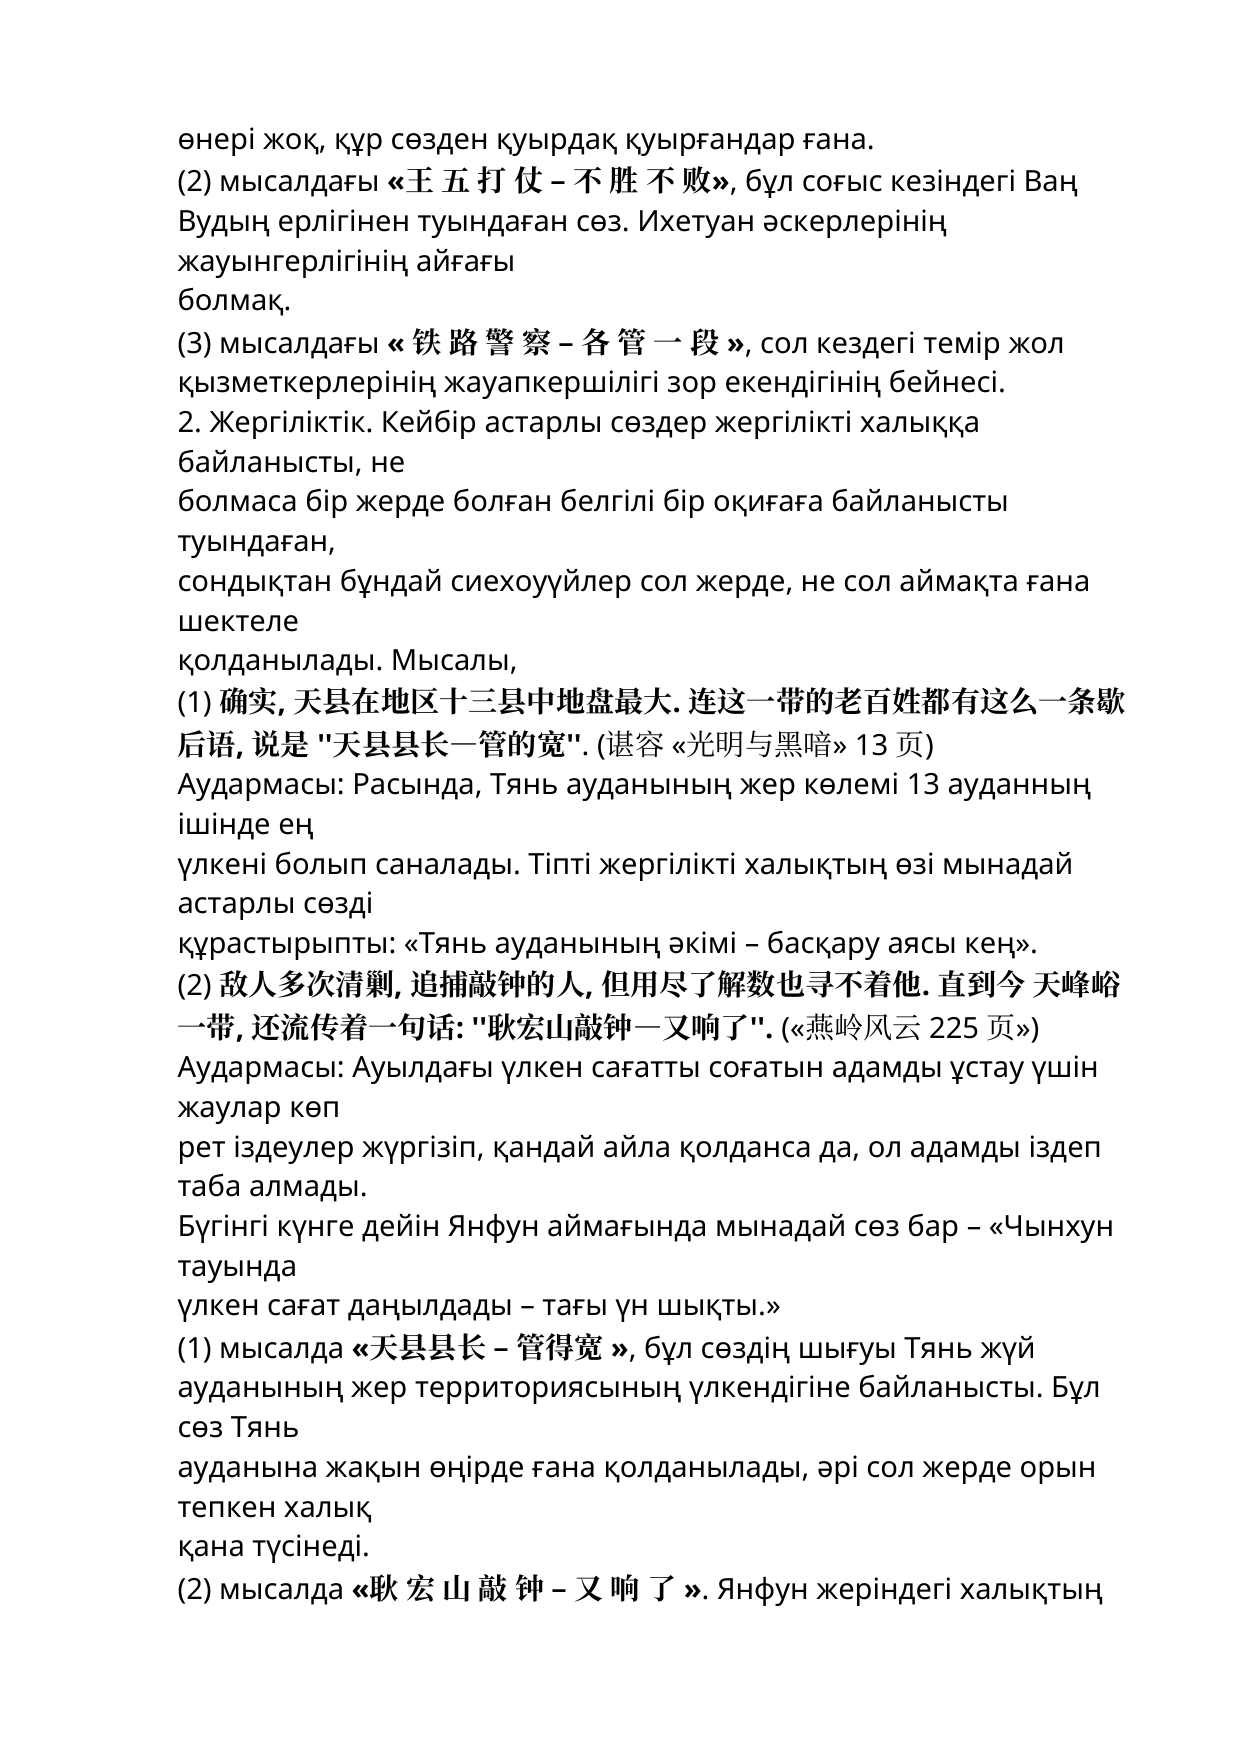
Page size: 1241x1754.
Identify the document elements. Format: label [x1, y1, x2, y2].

text [177, 118, 1152, 1608]
